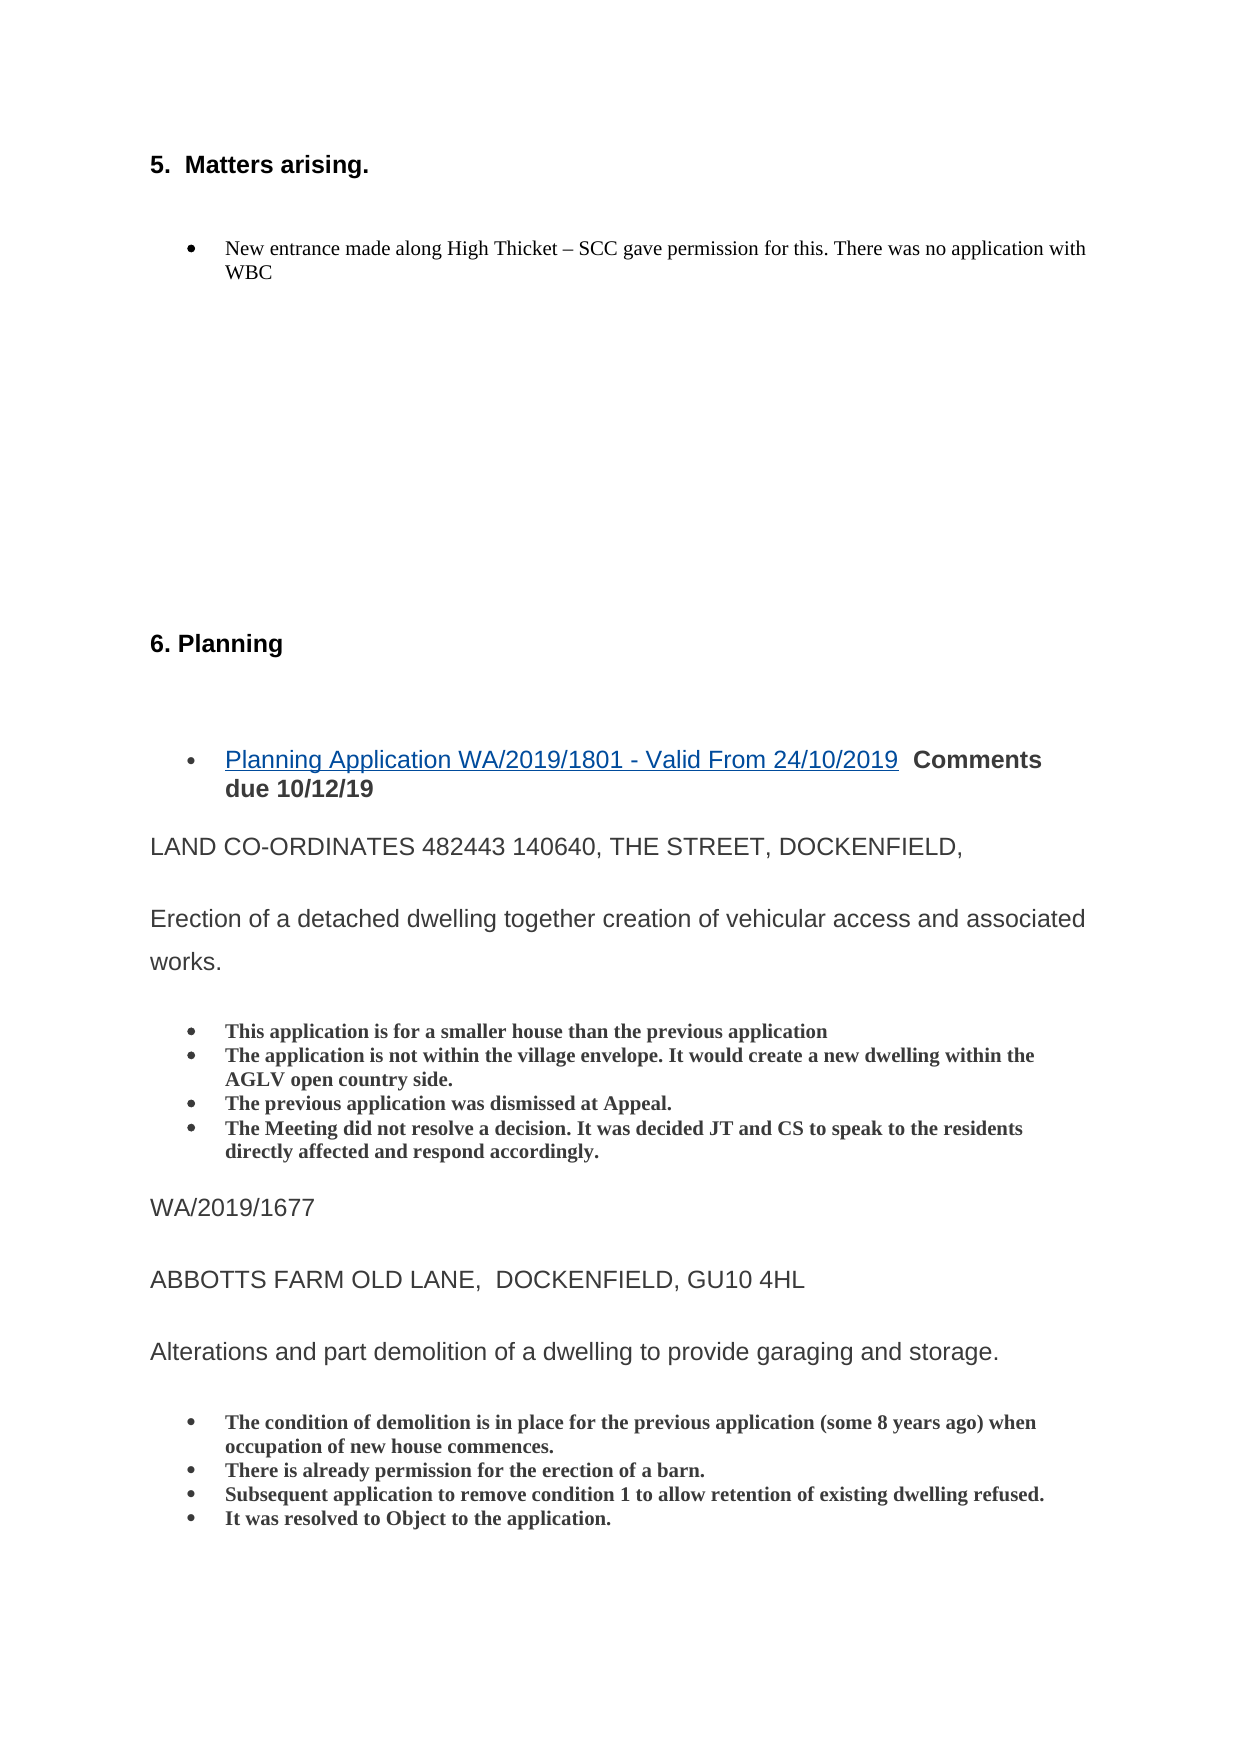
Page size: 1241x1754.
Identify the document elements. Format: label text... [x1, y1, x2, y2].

text ABBOTTS FARM OLD LANE, DOCKENFIELD, GU10 4HL [150, 1265, 1090, 1294]
list The application is not within the village envelope. It would create a new dwelling within the AGLV open country side. [187, 1043, 1090, 1091]
list The Meeting did not resolve a decision. It was decided JT and CS to speak to the residents directly affected and respond accordingly. [187, 1115, 1090, 1163]
list The previous application was dismissed at Appeal. [187, 1091, 1090, 1115]
text Alterations and part demolition of a dwelling to provide garaging and storage. [150, 1337, 1090, 1366]
text 5. Matters arising. [150, 150, 1090, 179]
text 6. Planning [150, 629, 1090, 658]
text Erection of a detached dwelling together creation of vehicular access and associated works. [150, 904, 1090, 976]
list There is already permission for the erection of a barn. [187, 1458, 1090, 1482]
list Subsequent application to remove condition 1 to allow retention of existing dwelling refused. [187, 1482, 1090, 1506]
list The condition of demolition is in place for the previous application (some 8 years ago) when occupation of new house commences. [187, 1409, 1090, 1458]
list New entrance made along High Thicket – SCC gave permission for this. There was no application with WBC [187, 236, 1090, 284]
text WA/2019/1677 [150, 1193, 1090, 1221]
list This application is for a smaller house than the previous application [187, 1019, 1090, 1043]
list Planning Application WA/2019/1801 - Valid From 24/10/2019 Comments due 10/12/19 [187, 745, 1090, 802]
list It was resolved to Object to the application. [187, 1506, 1090, 1530]
text LAND CO-ORDINATES 482443 140640, THE STREET, DOCKENFIELD, [150, 831, 1090, 860]
